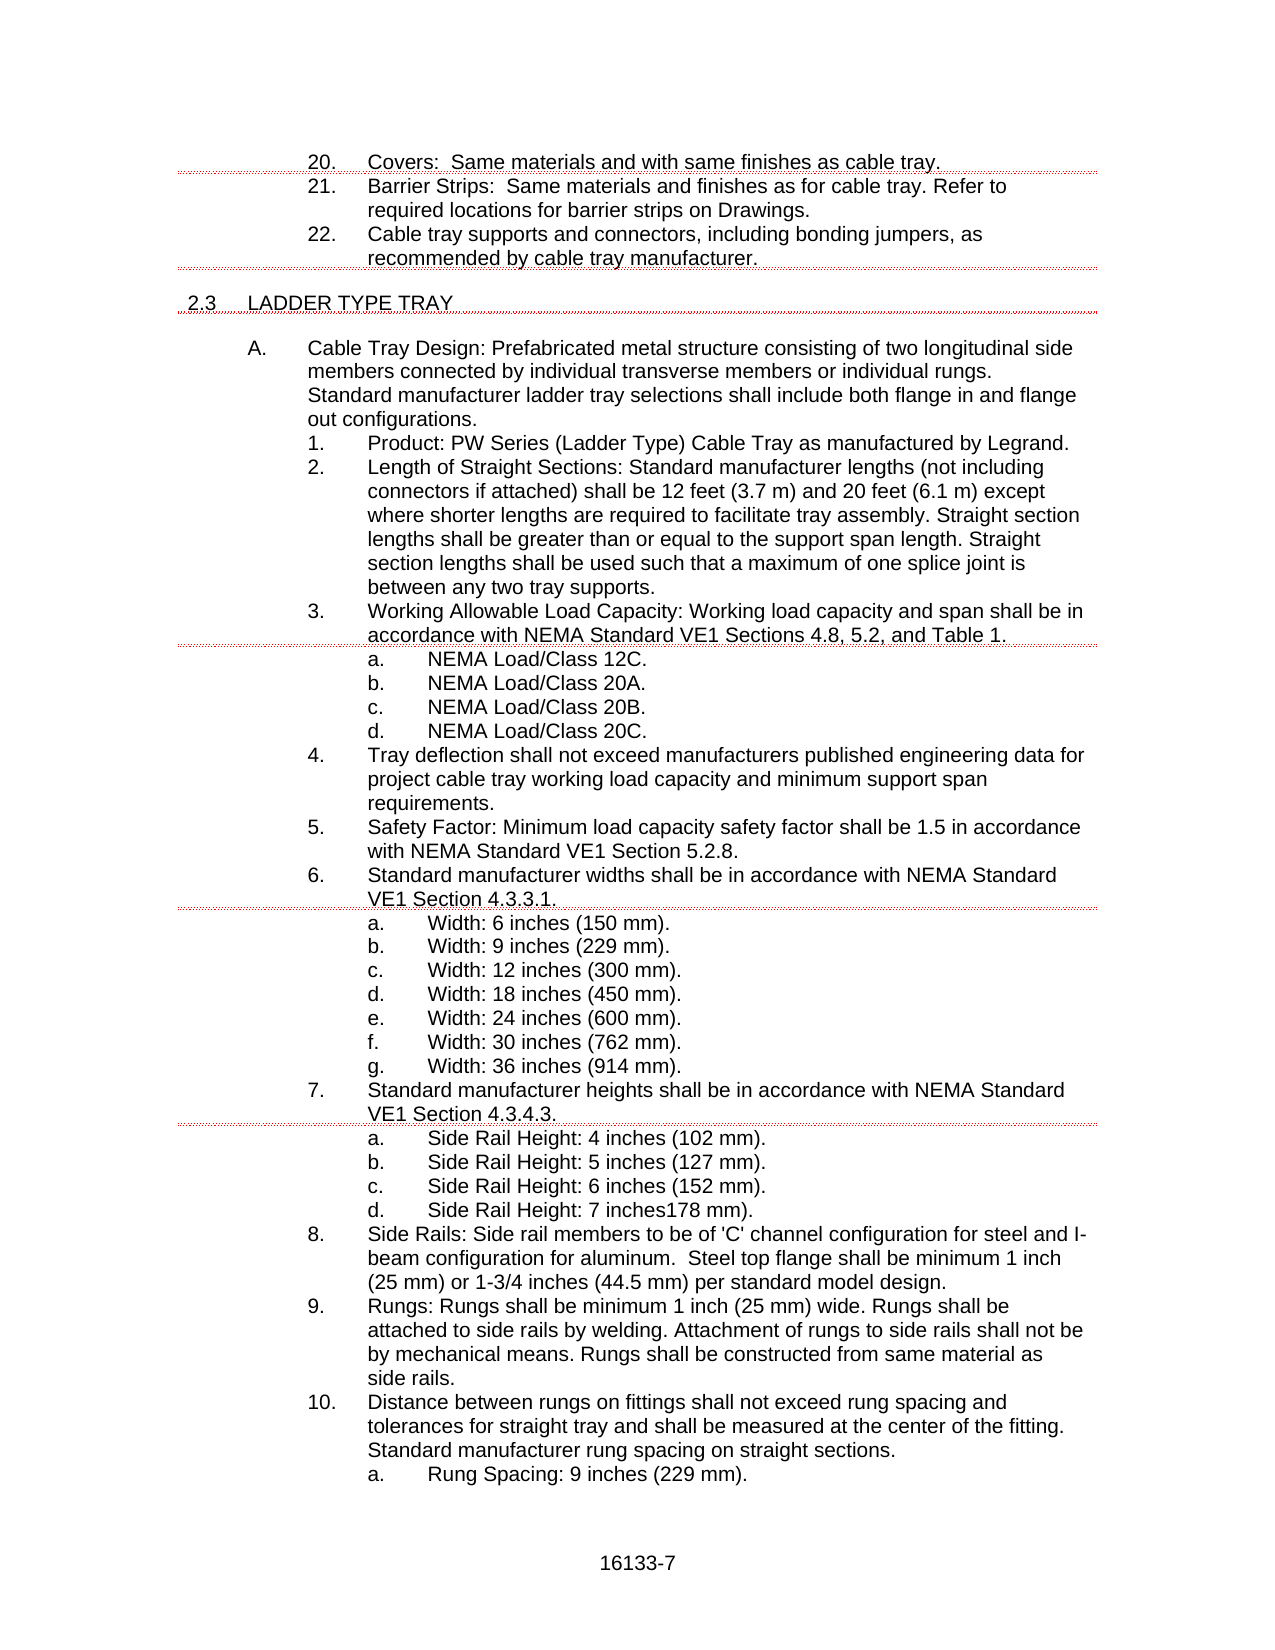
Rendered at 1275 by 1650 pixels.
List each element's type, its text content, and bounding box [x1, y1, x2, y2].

list NEMA Load/Class 12C. [367, 647, 1087, 671]
list Width: 12 inches (300 mm). [367, 958, 1087, 982]
list Side Rail Height: 5 inches (127 mm). [367, 1150, 1087, 1174]
list Product: PW Series (Ladder Type) Cable Tray as manufactured by Legrand. [307, 431, 1087, 455]
list Rung Spacing: 9 inches (229 mm). [367, 1461, 1087, 1485]
list Side Rail Height: 7 inches178 mm). [367, 1198, 1087, 1222]
list Standard manufacturer widths shall be in accordance with NEMA Standard VE1 Section 4.3.3.1. [307, 862, 1087, 910]
list Width: 36 inches (914 mm). [367, 1054, 1087, 1078]
list NEMA Load/Class 20B. [367, 695, 1087, 719]
list Width: 30 inches (762 mm). [367, 1030, 1087, 1054]
list Tray deflection shall not exceed manufacturers published engineering data for project cable tray working load capacity and minimum support span requirements. [307, 743, 1087, 814]
list Width: 18 inches (450 mm). [367, 982, 1087, 1006]
list Covers: Same materials and with same finishes as cable tray. [307, 150, 1087, 174]
list Cable tray supports and connectors, including bonding jumpers, as recommended by cable tray manufacturer. [307, 222, 1087, 270]
list Width: 9 inches (229 mm). [367, 934, 1087, 958]
list Barrier Strips: Same materials and finishes as for cable tray. Refer to required locations for barrier strips on Drawings. [307, 174, 1087, 222]
list Working Allowable Load Capacity: Working load capacity and span shall be in accordance with NEMA Standard VE1 Sections 4.8, 5.2, and Table 1. [307, 599, 1087, 647]
list Side Rails: Side rail members to be of 'C' channel configuration for steel and I-beam configuration for aluminum. Steel top flange shall be minimum 1 inch (25 mm) or 1-3/4 inches (44.5 mm) per standard model design. [307, 1222, 1087, 1294]
list Safety Factor: Minimum load capacity safety factor shall be 1.5 in accordance with NEMA Standard VE1 Section 5.2.8. [307, 814, 1087, 862]
list Width: 6 inches (150 mm). [367, 910, 1087, 934]
list Standard manufacturer heights shall be in accordance with NEMA Standard VE1 Section 4.3.4.3. [307, 1078, 1087, 1126]
list Cable Tray Design: Prefabricated metal structure consisting of two longitudinal side members connected by individual transverse members or individual rungs. Standard manufacturer ladder tray selections shall include both flange in and flange out configurations. [247, 335, 1087, 431]
list Length of Straight Sections: Standard manufacturer lengths (not including connectors if attached) shall be 12 feet (3.7 m) and 20 feet (6.1 m) except where shorter lengths are required to facilitate tray assembly. Straight section lengths shall be greater than or equal to the support span length. Straight section lengths shall be used such that a maximum of one splice joint is between any two tray supports. [307, 455, 1087, 599]
list Rungs: Rungs shall be minimum 1 inch (25 mm) wide. Rungs shall be attached to side rails by welding. Attachment of rungs to side rails shall not be by mechanical means. Rungs shall be constructed from same material as side rails. [307, 1294, 1087, 1389]
list Distance between rungs on fittings shall not exceed rung spacing and tolerances for straight tray and shall be measured at the center of the fitting. Standard manufacturer rung spacing on straight sections. [307, 1389, 1087, 1461]
list NEMA Load/Class 20C. [367, 719, 1087, 743]
list NEMA Load/Class 20A. [367, 671, 1087, 695]
list Width: 24 inches (600 mm). [367, 1006, 1087, 1030]
list LADDER TYPE TRAY [187, 291, 1087, 314]
list Side Rail Height: 6 inches (152 mm). [367, 1174, 1087, 1198]
list Side Rail Height: 4 inches (102 mm). [367, 1126, 1087, 1150]
